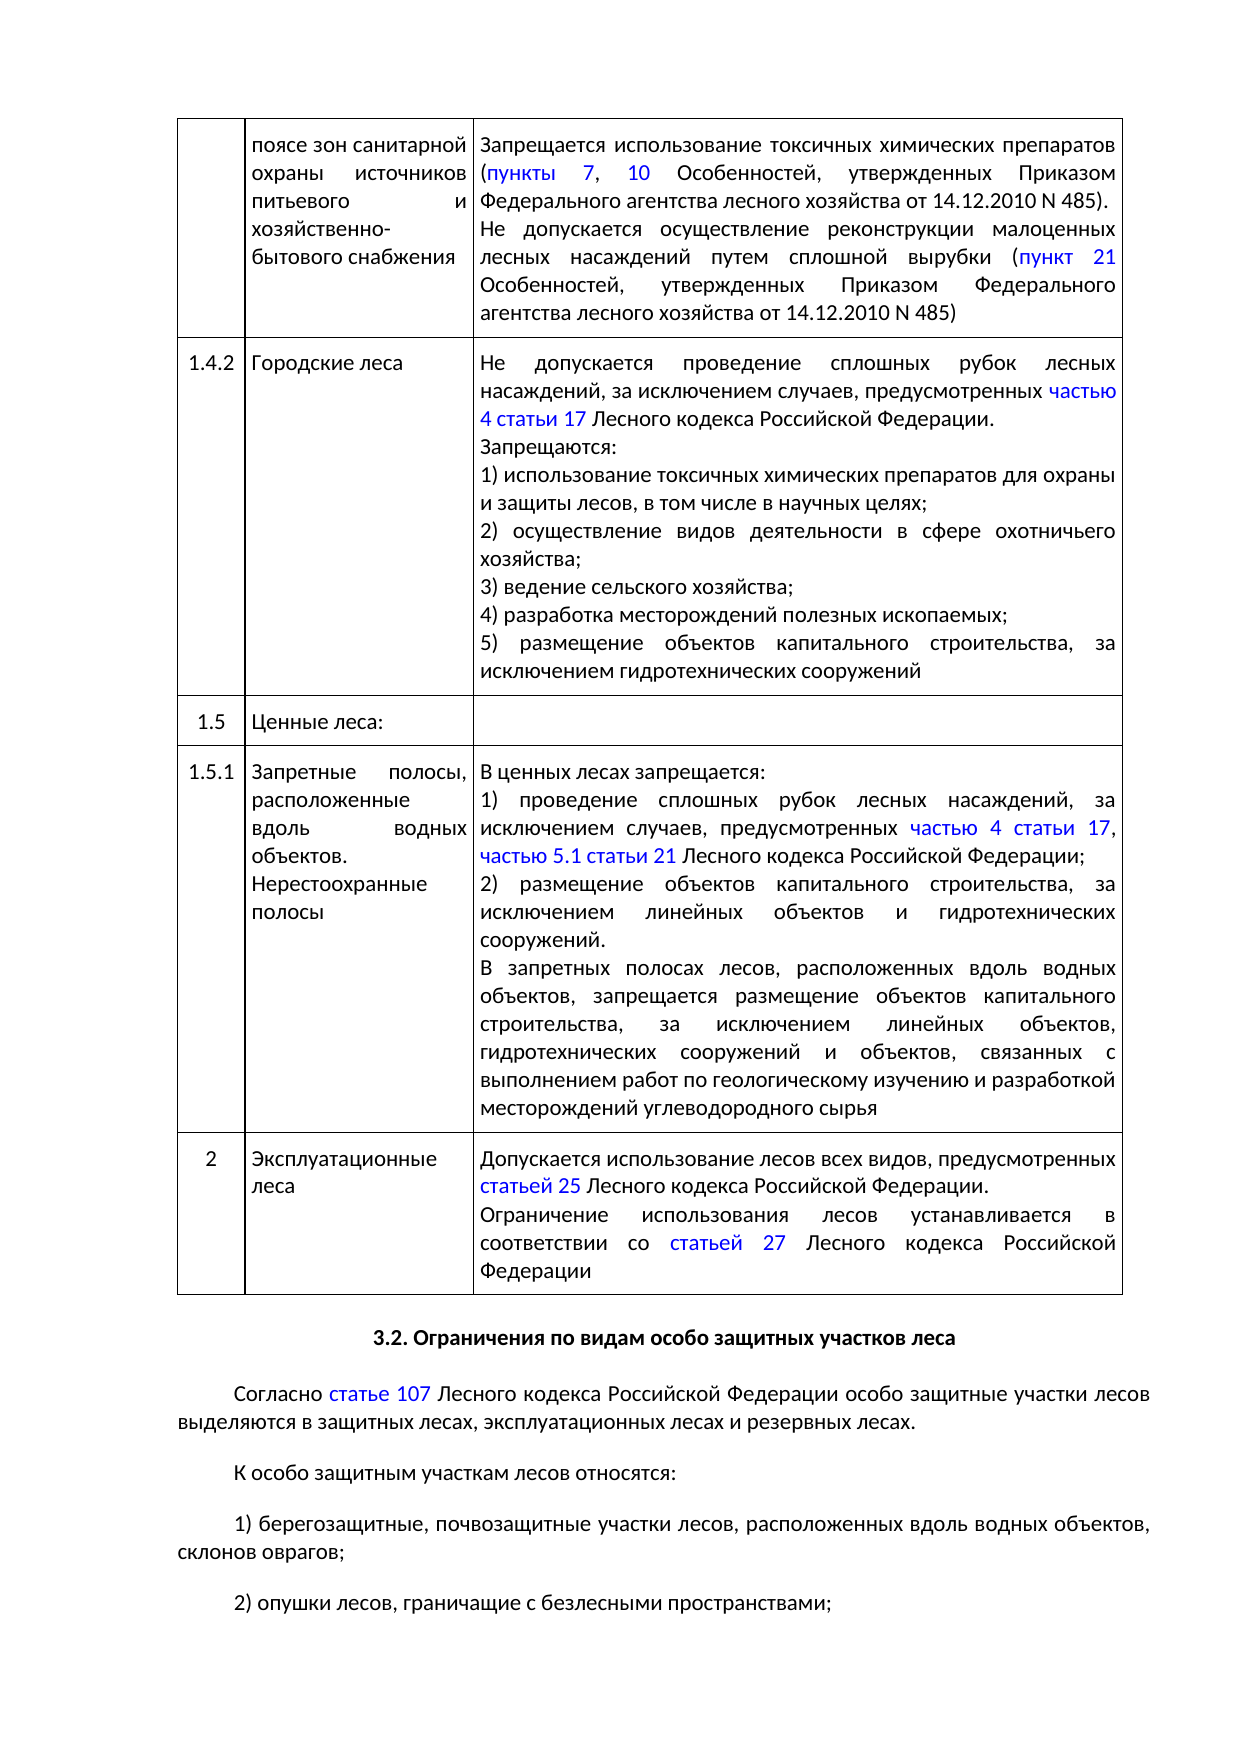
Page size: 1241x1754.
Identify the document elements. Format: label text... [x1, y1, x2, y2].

text Согласно статье 107 Лесного кодекса Российской Федерации особо защитные участки лесов выделяются в защитных лесах, эксплуатационных лесах и резервных лесах. [177, 1379, 1152, 1436]
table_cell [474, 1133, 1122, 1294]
text К особо защитным участкам лесов относятся: [177, 1458, 1152, 1486]
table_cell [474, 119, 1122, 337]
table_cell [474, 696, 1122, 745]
title 3.2. Ограничения по видам особо защитных участков леса [177, 1323, 1152, 1351]
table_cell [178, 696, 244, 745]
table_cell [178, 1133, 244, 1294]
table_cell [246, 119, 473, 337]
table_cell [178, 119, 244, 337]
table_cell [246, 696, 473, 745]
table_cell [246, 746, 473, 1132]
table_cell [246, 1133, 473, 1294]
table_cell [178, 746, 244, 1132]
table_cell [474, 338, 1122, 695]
text 1) берегозащитные, почвозащитные участки лесов, расположенных вдоль водных объектов, склонов оврагов; [177, 1509, 1152, 1565]
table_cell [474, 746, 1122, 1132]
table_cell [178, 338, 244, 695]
text 2) опушки лесов, граничащие с безлесными пространствами; [177, 1588, 1152, 1616]
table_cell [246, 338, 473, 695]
